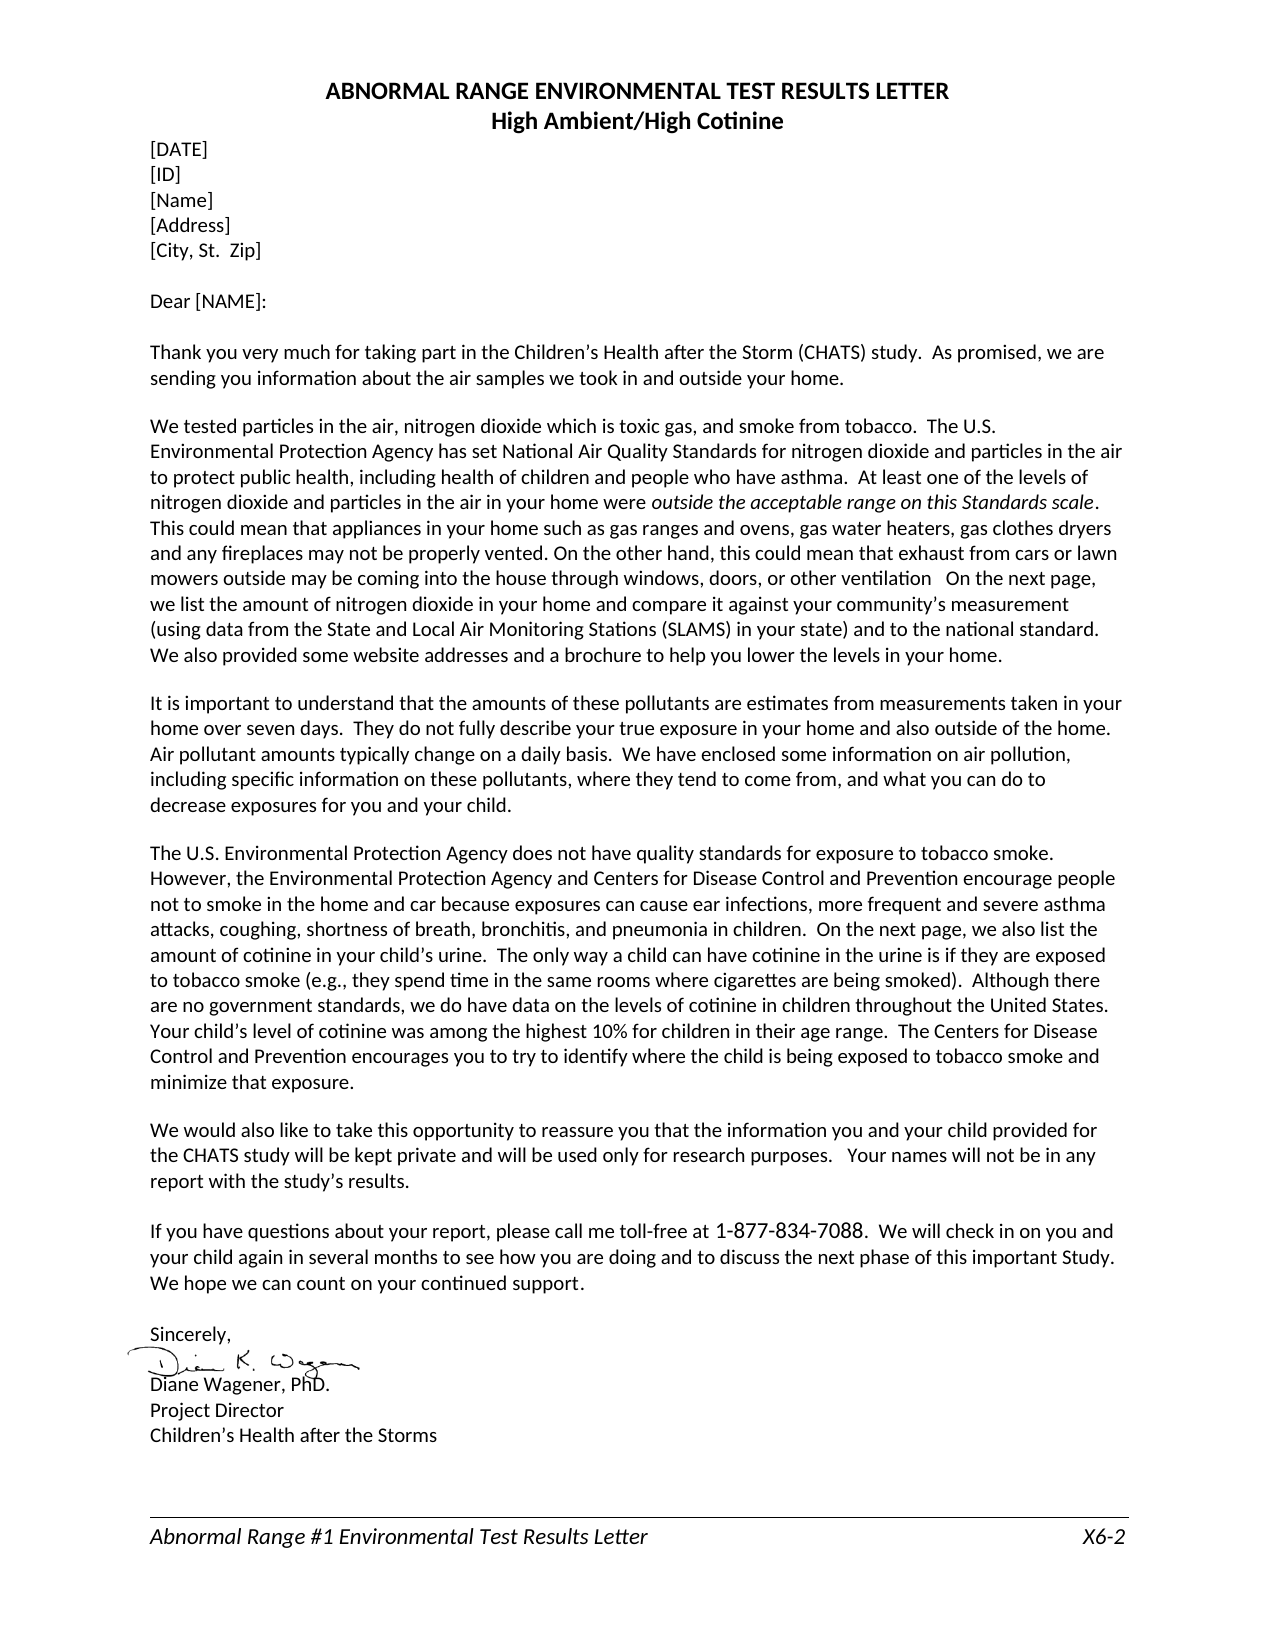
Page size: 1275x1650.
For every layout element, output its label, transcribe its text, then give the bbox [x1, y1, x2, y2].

text Sincerely, [150, 1321, 1125, 1346]
text High Ambient/High CotinineABNORMAL RANGE ENVIRONMENTAL TEST RESULTS LETTER [150, 75, 1125, 106]
text High Ambient/High Cotinine [150, 106, 1125, 136]
text Thank you very much for taking part in the Children’s Health after the Storm (CHATS) study. As promised, we are sending you information about the air samples we took in and outside your home. [150, 339, 1125, 390]
text [ID] [150, 161, 1125, 187]
text The U.S. Environmental Protection Agency does not have quality standards for exposure to tobacco smoke. However, the Environmental Protection Agency and Centers for Disease Control and Prevention encourage people not to smoke in the home and car because exposures can cause ear infections, more frequent and severe asthma attacks, coughing, shortness of breath, bronchitis, and pneumonia in children. On the next page, we also list the amount of cotinine in your child’s urine. The only way a child can have cotinine in the urine is if they are exposed to tobacco smoke (e.g., they spend time in the same rooms where cigarettes are being smoked). Although there are no government standards, we do have data on the levels of cotinine in children throughout the United States. Your child’s level of cotinine was among the highest 10% for children in their age range. The Centers for Disease Control and Prevention encourages you to try to identify where the child is being exposed to tobacco smoke and minimize that exposure. [150, 840, 1125, 1094]
text Dear [NAME]: [150, 288, 1125, 314]
text [Address] [150, 212, 1125, 238]
text Diane Wagener, PhD. [150, 1372, 1125, 1397]
text We would also like to take this opportunity to reassure you that the information you and your child provided for the CHATS study will be kept private and will be used only for research purposes. Your names will not be in any report with the study’s results. [150, 1117, 1125, 1193]
text [Name] [150, 187, 1125, 212]
text Project Director [150, 1397, 1125, 1422]
picture [121, 1328, 368, 1390]
text [City, St. Zip] [150, 238, 1125, 263]
text It is important to understand that the amounts of these pollutants are estimates from measurements taken in your home over seven days. They do not fully describe your true exposure in your home and also outside of the home. Air pollutant amounts typically change on a daily basis. We have enclosed some information on air pollution, including specific information on these pollutants, where they tend to come from, and what you can do to decrease exposures for you and your child. [150, 690, 1125, 817]
text If you have questions about your report, please call me toll-free at 1-877-834-7088. We will check in on you and your child again in several months to see how you are doing and to discuss the next phase of this important Study. We hope we can count on your continued support. [150, 1216, 1125, 1295]
text We tested particles in the air, nitrogen dioxide which is toxic gas, and smoke from tobacco. The U.S. Environmental Protection Agency has set National Air Quality Standards for nitrogen dioxide and particles in the air to protect public health, including health of children and people who have asthma. At least one of the levels of nitrogen dioxide and particles in the air in your home were outside the acceptable range on this Standards scale. This could mean that appliances in your home such as gas ranges and ovens, gas water heaters, gas clothes dryers and any fireplaces may not be properly vented. On the other hand, this could mean that exhaust from cars or lawn mowers outside may be coming into the house through windows, doors, or other ventilation On the next page, we list the amount of nitrogen dioxide in your home and compare it against your community’s measurement (using data from the State and Local Air Monitoring Stations (SLAMS) in your state) and to the national standard. We also provided some website addresses and a brochure to help you lower the levels in your home. [150, 413, 1125, 667]
text Children’s Health after the Storms [150, 1422, 1125, 1448]
text [DATE] [150, 136, 1125, 161]
